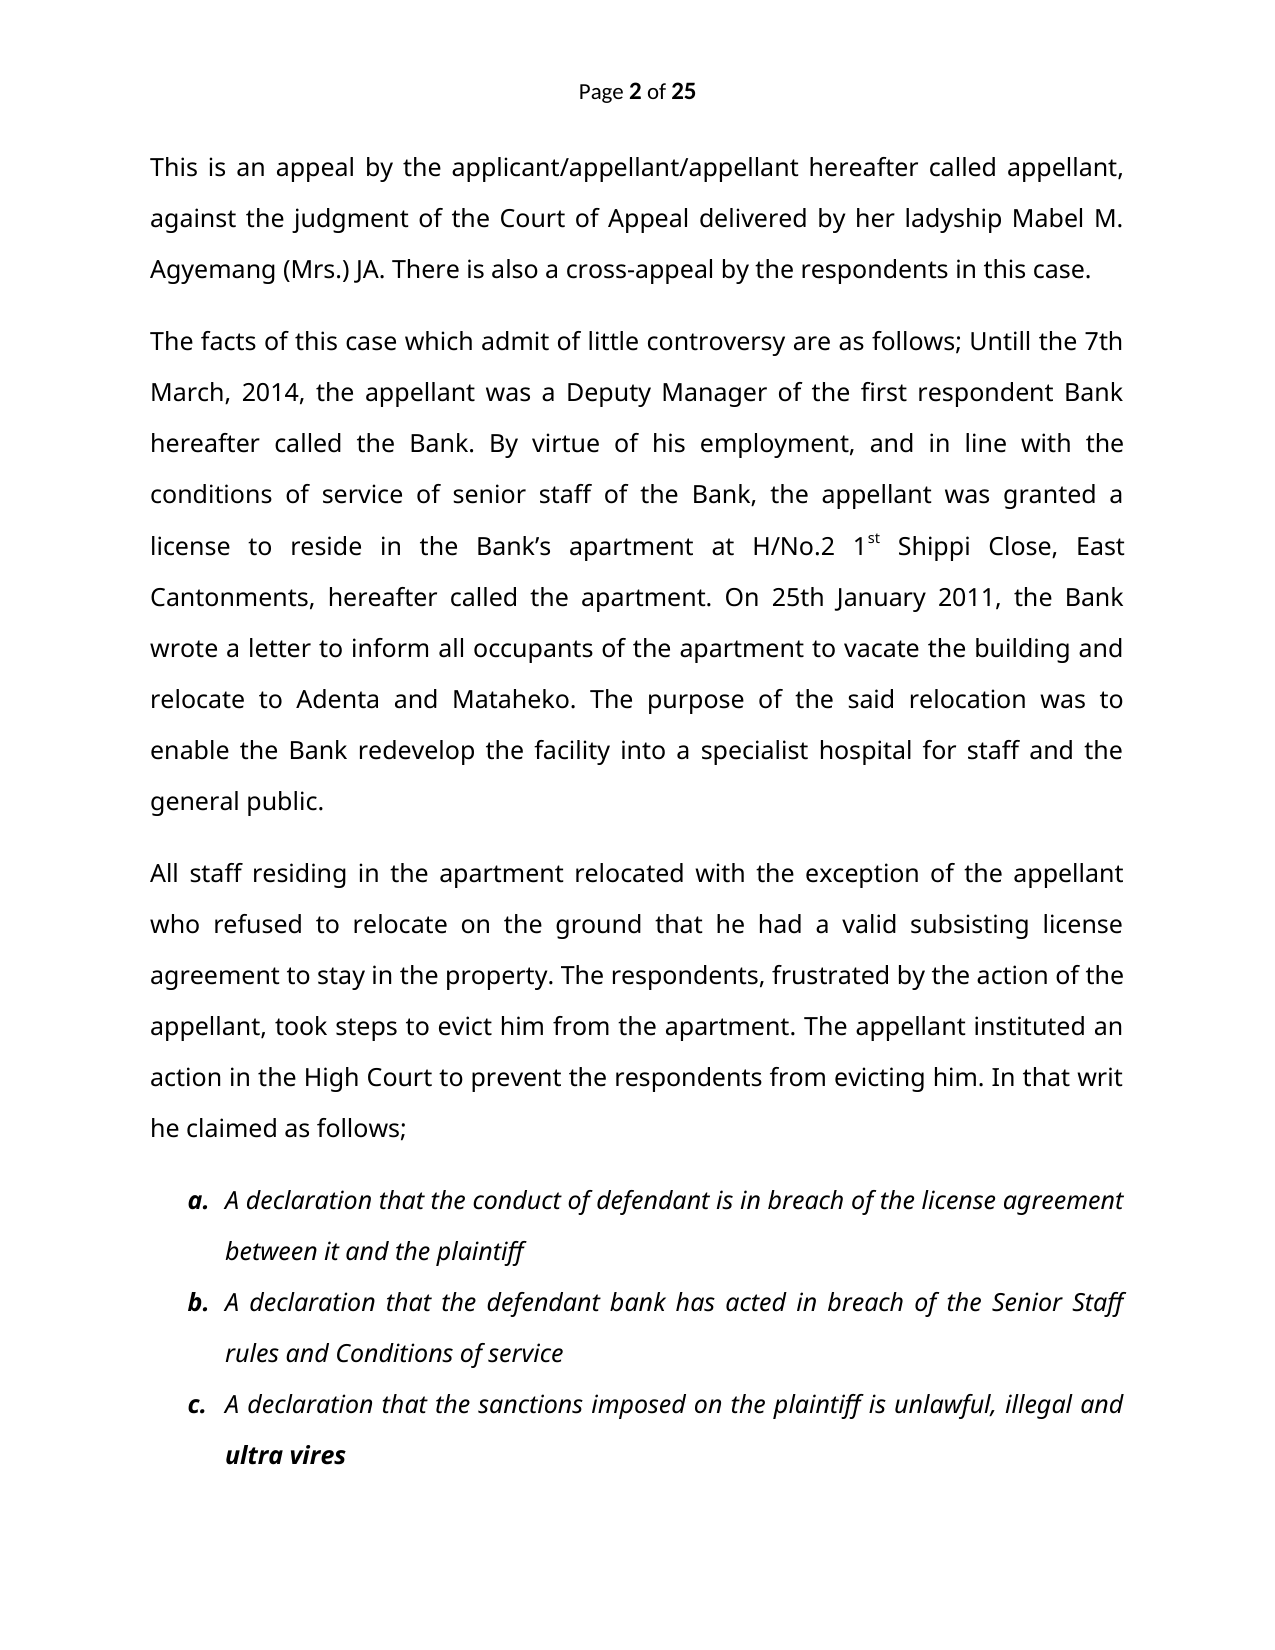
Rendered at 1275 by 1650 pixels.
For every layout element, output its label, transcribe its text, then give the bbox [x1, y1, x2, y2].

list A declaration that the defendant bank has acted in breach of the Senior Staff rules and Conditions of service [187, 1284, 1125, 1369]
text All staff residing in the apartment relocated with the exception of the appellant who refused to relocate on the ground that he had a valid subsisting license agreement to stay in the property. The respondents, frustrated by the action of the appellant, took steps to evict him from the apartment. The appellant instituted an action in the High Court to prevent the respondents from evicting him. In that writ he claimed as follows; [150, 855, 1125, 1144]
text This is an appeal by the applicant/appellant/appellant hereafter called appellant, against the judgment of the Court of Appeal delivered by her ladyship Mabel M. Agyemang (Mrs.) JA. There is also a cross-appeal by the respondents in this case. [150, 150, 1125, 286]
text The facts of this case which admit of little controversy are as follows; Untill the 7th March, 2014, the appellant was a Deputy Manager of the first respondent Bank hereafter called the Bank. By virtue of his employment, and in line with the conditions of service of senior staff of the Bank, the appellant was granted a license to reside in the Bank’s apartment at H/No.2 1st Shippi Close, East Cantonments, hereafter called the apartment. On 25th January 2011, the Bank wrote a letter to inform all occupants of the apartment to vacate the building and relocate to Adenta and Mataheko. The purpose of the said relocation was to enable the Bank redevelop the facility into a specialist hospital for staff and the general public. [150, 324, 1125, 817]
list A declaration that the sanctions imposed on the plaintiff is unlawful, illegal and ultra vires [187, 1386, 1125, 1472]
list A declaration that the conduct of defendant is in breach of the license agreement between it and the plaintiff [187, 1182, 1125, 1267]
